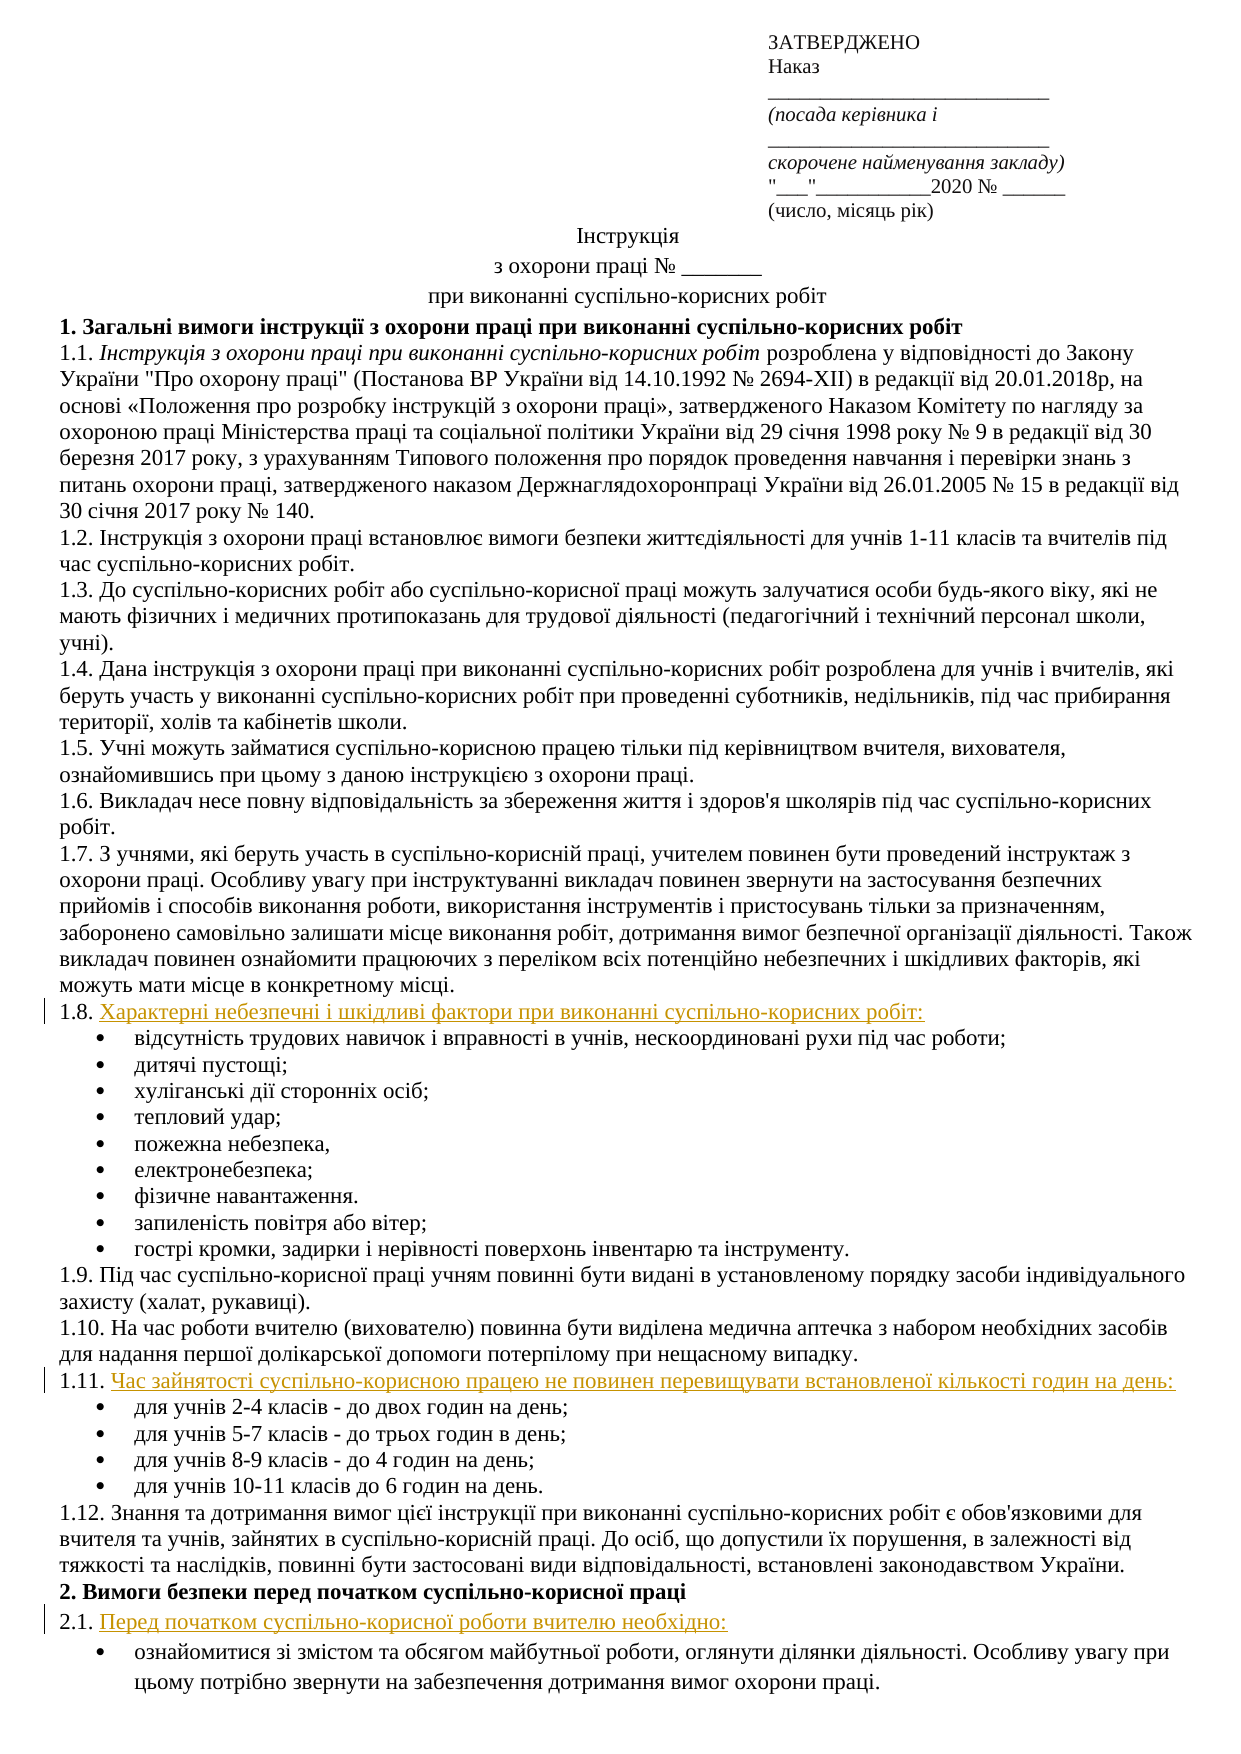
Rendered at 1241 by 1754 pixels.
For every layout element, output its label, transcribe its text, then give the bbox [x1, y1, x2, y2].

list фізичне навантаження. [97, 1182, 1196, 1209]
list відсутність трудових навичок і вправності в учнів, нескоординовані рухи під час роботи; [97, 1024, 1196, 1051]
list для учнів 8-9 класів - до 4 годин на день; [97, 1446, 1196, 1472]
text 1.12. Знання та дотримання вимог цієї інструкції при виконанні суспільно-корисних робіт є обов'язковими для вчителя та учнів, зайнятих в суспільно-корисній праці. До осіб, що допустили їх порушення, в залежності від тяжкості та наслідків, повинні бути застосовані види відповідальності, встановлені законодавством України. [59, 1499, 1196, 1578]
text 1.9. Під час суспільно-корисної праці учням повинні бути видані в установленому порядку засоби індивідуального захисту (халат, рукавиці). 1.10. На час роботи вчителю (вихователю) повинна бути виділена медична аптечка з набором необхідних засобів для надання першої долікарської допомоги потерпілому при нещасному випадку. 1.11. [59, 1261, 1196, 1393]
list запиленість повітря або вітер; [97, 1209, 1196, 1235]
list хуліганські дії сторонніх осіб; [97, 1077, 1196, 1103]
list для учнів 10-11 класів до 6 годин на день. [97, 1472, 1196, 1499]
text ЗАТВЕРДЖЕНО Наказ ___________________________ (посада керівника і ___________________________ скорочене найменування закладу) "___"___________2020 № ______ (число, місяць рік) [768, 29, 1196, 222]
list пожежна небезпека, [97, 1130, 1196, 1156]
text 1. Загальні вимоги інструкції з охорони праці при виконанні суспільно-корисних робіт 1.1. Інструкція з охорони праці при виконанні суспільно-корисних робіт розроблена у відповідності до Закону України "Про охорону праці" (Постанова ВР України від 14.10.1992 № 2694-XII) в редакції від 20.01.2018р, на основі «Положення про розробку інструкцій з охорони праці», затвердженого Наказом Комітету по нагляду за охороною праці Міністерства праці та соціальної політики України від 29 січня 1998 року № 9 в редакції від 30 березня 2017 року, з урахуванням Типового положення про порядок проведення навчання і перевірки знань з питань охорони праці, затвердженого наказом Держнаглядохоронпраці України від 26.01.2005 № 15 в редакції від 30 січня 2017 року № 140. 1.2. Інструкція з охорони праці встановлює вимоги безпеки життєдіяльності для учнів 1-11 класів та вчителів під час суспільно-корисних робіт. 1.3. До суспільно-корисних робіт або суспільно-корисної праці можуть залучатися особи будь-якого віку, які не мають фізичних і медичних протипоказань для трудової діяльності (педагогічний і технічний персонал школи, учні). 1.4. Дана інструкція з охорони праці при виконанні суспільно-корисних робіт розроблена для учнів і вчителів, які беруть участь у виконанні суспільно-корисних робіт при проведенні суботників, недільників, під час прибирання території, холів та кабінетів школи. 1.5. Учні можуть займатися суспільно-корисною працею тільки під керівництвом вчителя, вихователя, ознайомившись при цьому з даною інструкцією з охорони праці. 1.6. Викладач несе повну відповідальність за збереження життя і здоров'я школярів під час суспільно-корисних робіт. 1.7. З учнями, які беруть участь в суспільно-корисній праці, учителем повинен бути проведений інструктаж з охорони праці. Особливу увагу при інструктуванні викладач повинен звернути на застосування безпечних прийомів і способів виконання роботи, використання інструментів і пристосувань тільки за призначенням, заборонено самовільно залишати місце виконання робіт, дотримання вимог безпечної організації діяльності. Також викладач повинен ознайомити працюючих з переліком всіх потенційно небезпечних і шкідливих факторів, які можуть мати місце в конкретному місці. 1.8. [59, 313, 1196, 1024]
list для учнів 2-4 класів - до двох годин на день; [97, 1393, 1196, 1419]
list електронебезпека; [97, 1156, 1196, 1182]
text 2. Вимоги безпеки перед початком суспільно-корисної праці 2.1. [59, 1578, 1196, 1634]
list тепловий удар; [97, 1103, 1196, 1130]
text Інструкція з охорони праці № _______ при виконанні суспільно-корисних робіт [59, 222, 1196, 309]
list для учнів 5-7 класів - до трьох годин в день; [97, 1419, 1196, 1446]
list ознайомитися зі змістом та обсягом майбутньої роботи, оглянути ділянки діяльності. Особливу увагу при цьому потрібно звернути на забезпечення дотримання вимог охорони праці. [97, 1638, 1196, 1695]
list дитячі пустощі; [97, 1051, 1196, 1077]
list гострі кромки, задирки і нерівності поверхонь інвентарю та інструменту. [97, 1235, 1196, 1261]
